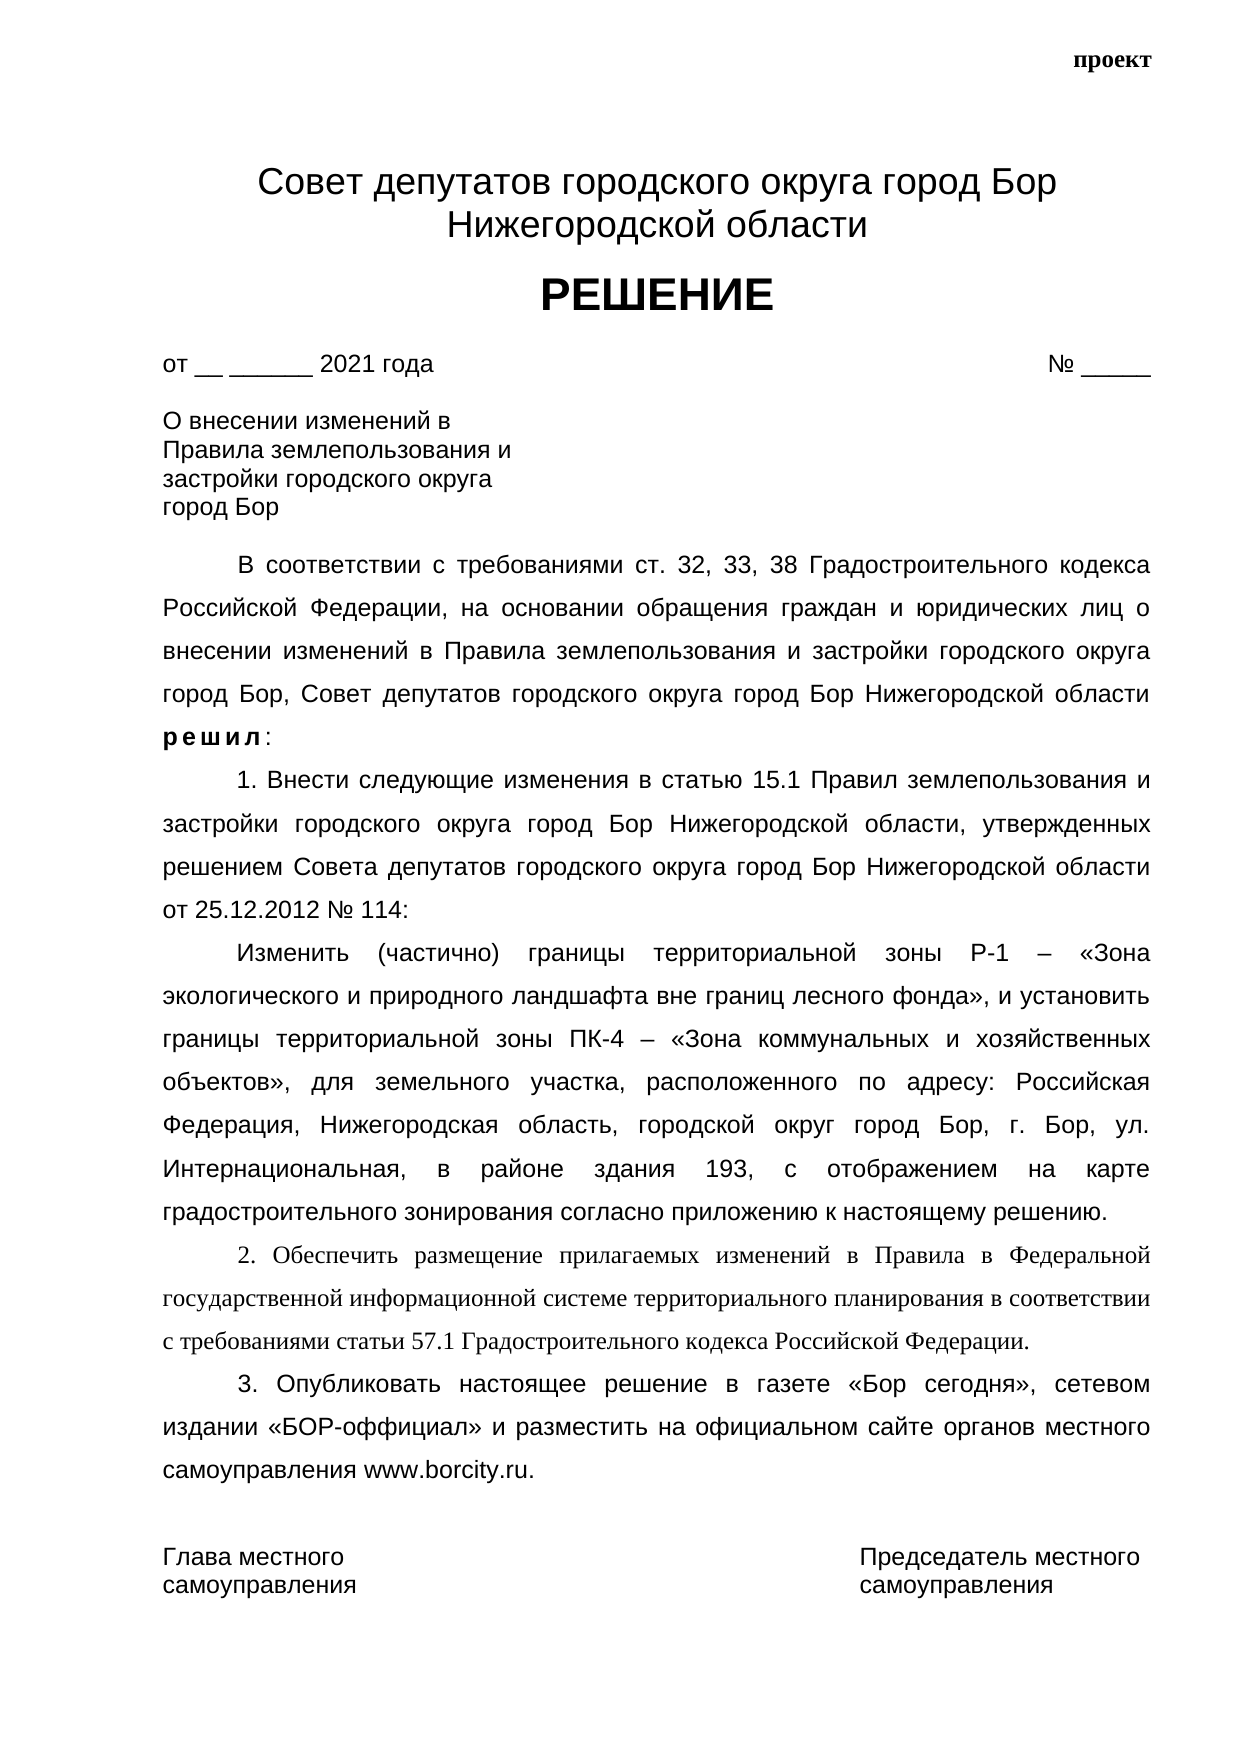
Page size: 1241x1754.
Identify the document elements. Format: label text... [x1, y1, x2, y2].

text самоуправления самоуправления [162, 1571, 1152, 1599]
text проект [162, 44, 1152, 73]
text от __ ______ 2021 года № _____ [162, 349, 1152, 377]
text РЕШЕНИЕ [162, 267, 1152, 320]
text О внесении изменений в Правила землепользования и застройки городского округа город Бор [162, 406, 532, 521]
text В соответствии с требованиями ст. 32, 33, 38 Градостроительного кодекса Российской Федерации, на основании обращения граждан и юридических лиц о внесении изменений в Правила землепользования и застройки городского округа город Бор, Совет депутатов городского округа город Бор Нижегородской области решил: [162, 550, 1152, 751]
text Изменить (частично) границы территориальной зоны Р-1 – «Зона экологического и природного ландшафта вне границ лесного фонда», и установить границы территориальной зоны ПК-4 – «Зона коммунальных и хозяйственных объектов», для земельного участка, расположенного по адресу: Российская Федерация, Нижегородская область, городской округ город Бор, г. Бор, ул. Интернациональная, в районе здания 193, с отображением на карте градостроительного зонирования согласно приложению к настоящему решению. [162, 938, 1152, 1226]
text 2. Обеспечить размещение прилагаемых изменений в Правила в Федеральной государственной информационной системе территориального планирования в соответствии с требованиями статьи 57.1 Градостроительного кодекса Российской Федерации. [162, 1240, 1152, 1355]
text Нижегородской области [162, 202, 1152, 246]
text Совет депутатов городского округа город Бор [162, 159, 1152, 202]
text 1. Внести следующие изменения в статью 15.1 Правил землепользования и застройки городского округа город Бор Нижегородской области, утвержденных решением Совета депутатов городского округа город Бор Нижегородской области от 25.12.2012 № 114: [162, 766, 1152, 924]
text Глава местного Председатель местного [162, 1542, 1152, 1571]
text 3. Опубликовать настоящее решение в газете «Бор сегодня», сетевом издании «БОР-оффициал» и разместить на официальном сайте органов местного самоуправления www.borcity.ru. [162, 1369, 1152, 1484]
